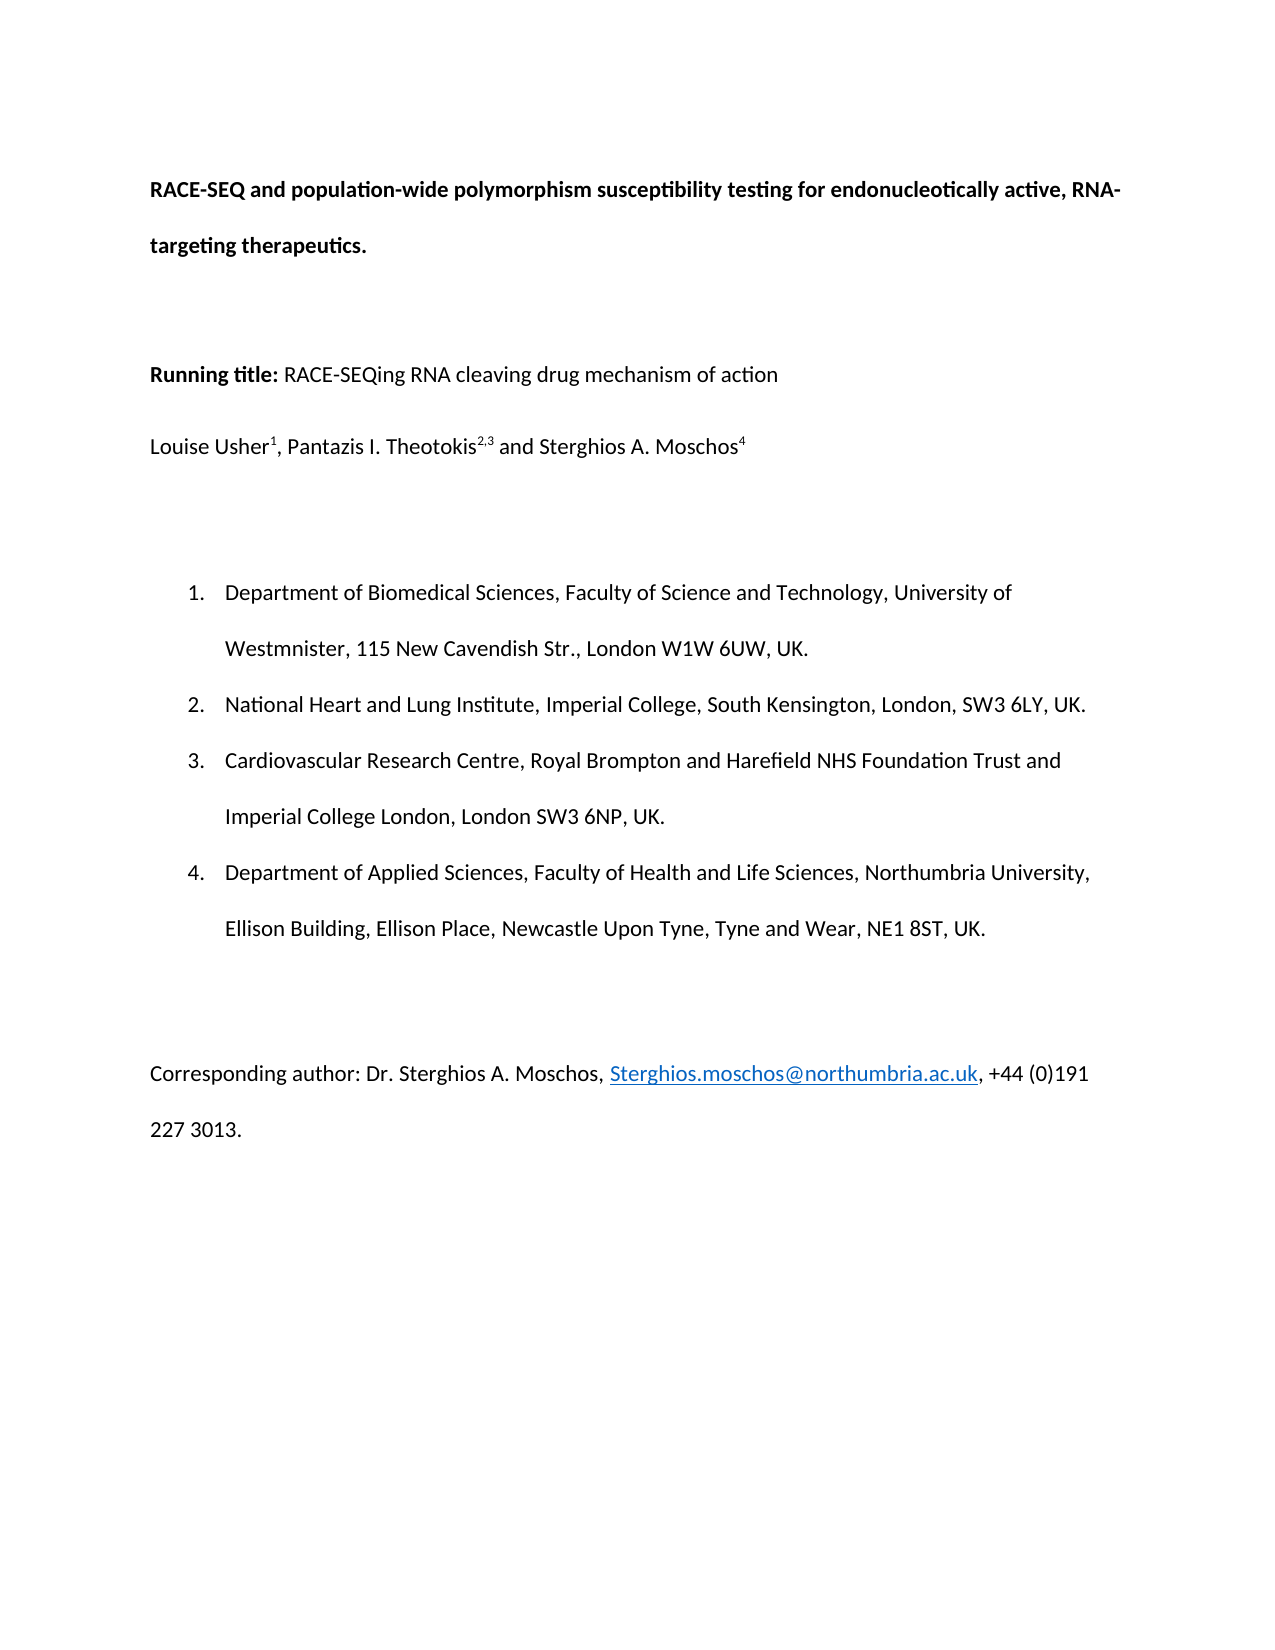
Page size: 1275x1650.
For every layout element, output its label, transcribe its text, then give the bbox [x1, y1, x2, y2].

list Department of Biomedical Sciences, Faculty of Science and Technology, University of Westmnister, 115 New Cavendish Str., London W1W 6UW, UK. [187, 578, 1125, 662]
text Running title: RACE-SEQing RNA cleaving drug mechanism of action [150, 360, 1125, 388]
text Louise Usher1, Pantazis I. Theotokis2,3 and Sterghios A. Moschos4 [150, 432, 1125, 461]
text Corresponding author: Dr. Sterghios A. Moschos, Sterghios.moschos@northumbria.ac.uk, +44 (0)191 227 3013. [150, 1059, 1125, 1144]
list Department of Applied Sciences, Faculty of Health and Life Sciences, Northumbria University, Ellison Building, Ellison Place, Newcastle Upon Tyne, Tyne and Wear, NE1 8ST, UK. [187, 858, 1125, 942]
subtitle RACE-SEQ and population-wide polymorphism susceptibility testing for endonucleotically active, RNA-targeting therapeutics. [150, 175, 1125, 259]
list National Heart and Lung Institute, Ιmperial College, South Kensington, London, SW3 6LY, UK. [187, 690, 1125, 718]
list Cardiovascular Research Centre, Royal Brompton and Harefield NHS Foundation Trust and Imperial College London, London SW3 6NP, UK. [187, 746, 1125, 830]
